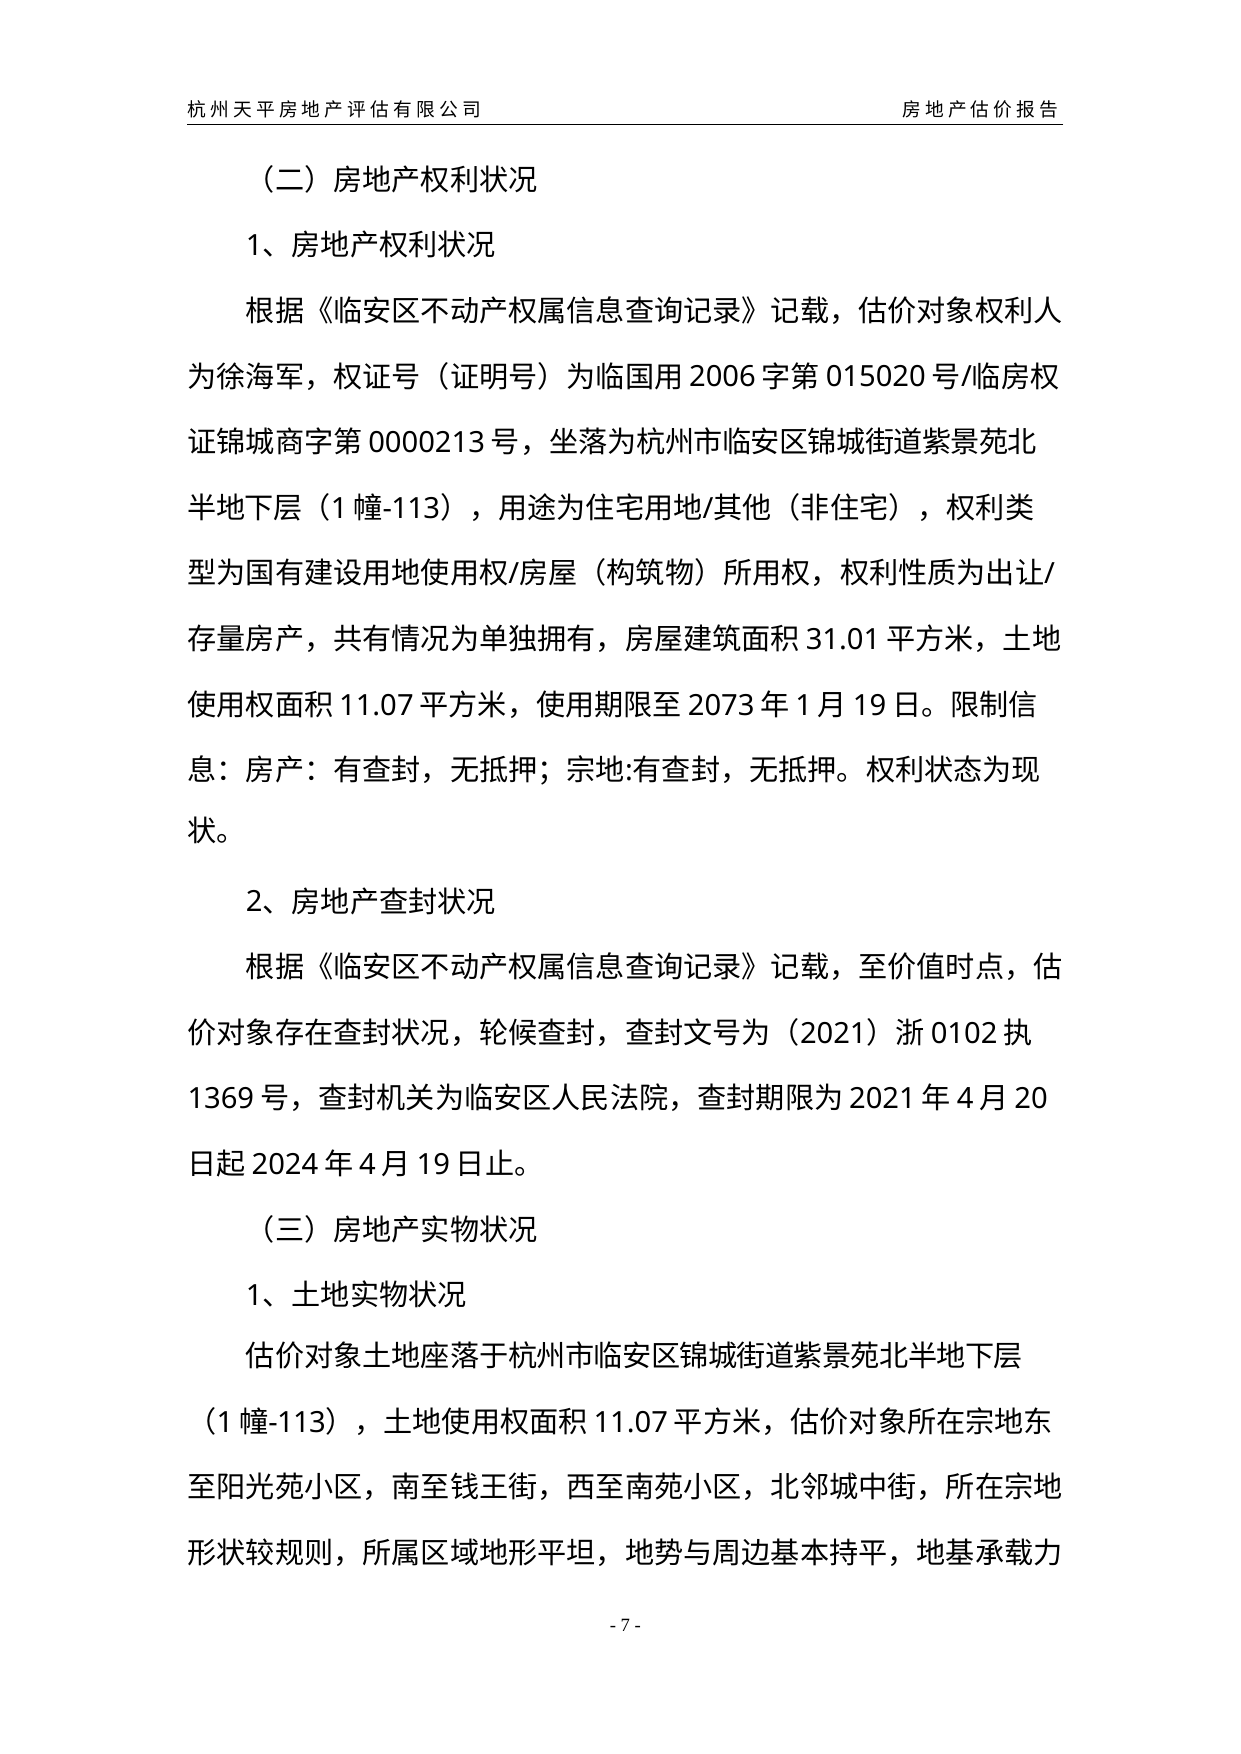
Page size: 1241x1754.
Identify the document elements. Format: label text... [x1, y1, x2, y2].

text 1、房地产权利状况 [187, 198, 1063, 264]
text （三）房地产实物状况 [187, 1183, 1063, 1248]
text 1、土地实物状况 [187, 1248, 1063, 1314]
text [187, 1314, 1063, 1577]
text 2、房地产查封状况 [187, 855, 1063, 920]
text （二）房地产权利状况 [187, 133, 1063, 198]
text 根据《临安区不动产权属信息查询记录》记载，估价对象权利人为徐海军，权证号（证明号）为临国用2006字第015020号/临房权证锦城商字第0000213号，坐落为杭州市临安区锦城街道紫景苑北半地下层（1幢-113），用途为住宅用地/其他（非住宅），权利类型为国有建设用地使用权/房屋（构筑物）所用权，权利性质为出让/存量房产，共有情况为单独拥有，房屋建筑面积31.01平方米，土地使用权面积11.07平方米，使用期限至2073年1月19日。限制信息：房产：有查封，无抵押；宗地:有查封，无抵押。权利状态为现状。 [187, 264, 1063, 855]
text 根据《临安区不动产权属信息查询记录》记载，至价值时点，估价对象存在查封状况，轮候查封，查封文号为（2021）浙0102执1369号，查封机关为临安区人民法院，查封期限为2021年4月20日起2024年4月19日止。 [187, 920, 1063, 1183]
